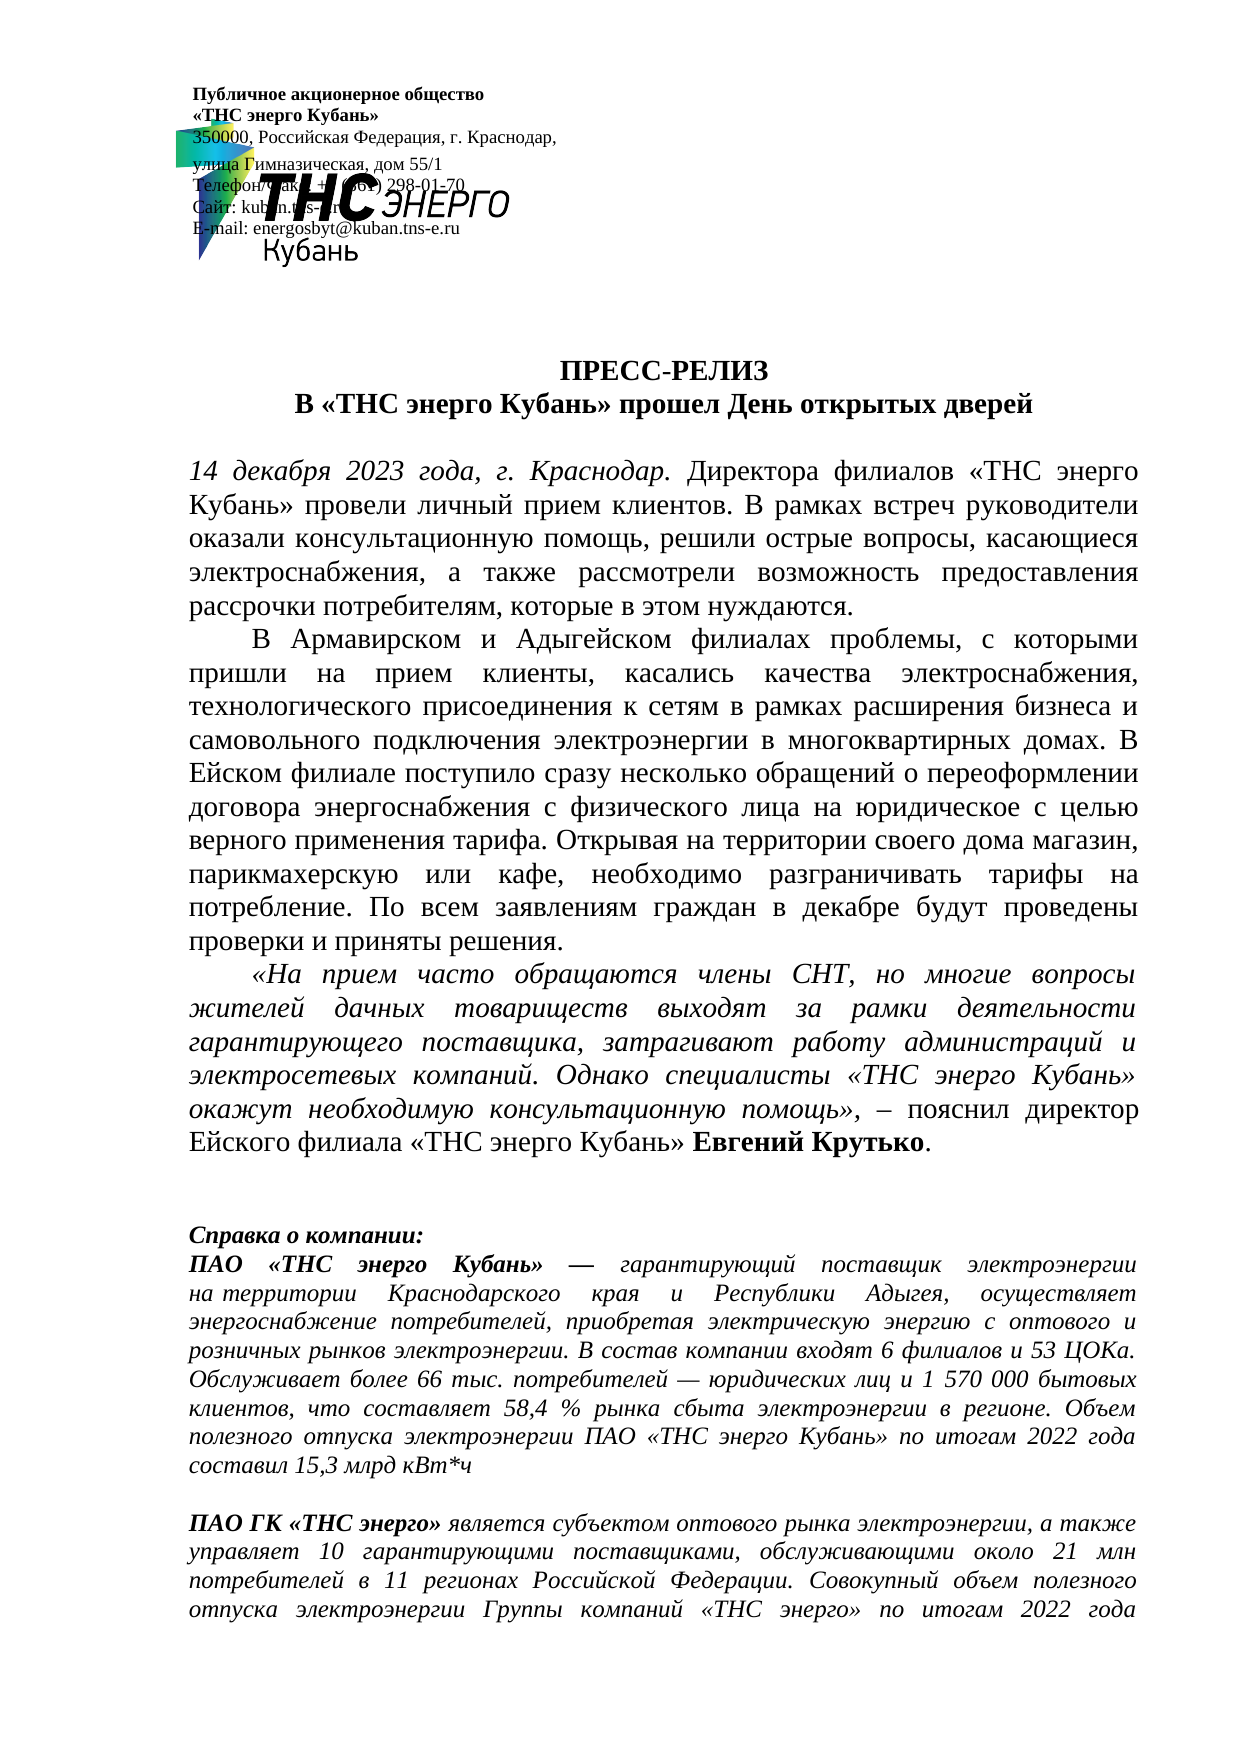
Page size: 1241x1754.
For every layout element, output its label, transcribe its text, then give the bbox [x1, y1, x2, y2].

picture [149, 91, 535, 287]
table_header ПРЕСС-РЕЛИЗ В «ТНС энерго Кубань» прошел День открытых дверей [177, 319, 1151, 453]
table_cell 14 декабря 2023 года, г. Краснодар. Директора филиалов «ТНС энерго Кубань» провели личный прием клиентов. В рамках встреч руководители оказали консультационную помощь, решили острые вопросы, касающиеся электроснабжения, а также рассмотрели возможность предоставления рассрочки потребителям, которые в этом нуждаются. В Армавирском и Адыгейском филиалах проблемы, с которыми пришли на прием клиенты, касались качества электроснабжения, технологического присоединения к сетям в рамках расширения бизнеса и самовольного подключения электроэнергии в многоквартирных домах. В Ейском филиале поступило сразу несколько обращений о переоформлении договора энергоснабжения с физического лица на юридическое с целью верного применения тарифа. Открывая на территории своего дома магазин, парикмахерскую или кафе, необходимо разграничивать тарифы на потребление. По всем заявлениям граждан в декабре будут проведены проверки и приняты решения. «На прием часто обращаются члены СНТ, но многие вопросы жителей дачных товариществ выходят за рамки деятельности гарантирующего поставщика, затрагивают работу администраций и электросетевых компаний. Однако специалисты «ТНС энерго Кубань» окажут необходимую консультационную помощь», – пояснил директор Ейского филиала «ТНС энерго Кубань» Евгений Крутько. [177, 454, 1151, 1220]
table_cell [177, 1220, 1151, 1623]
